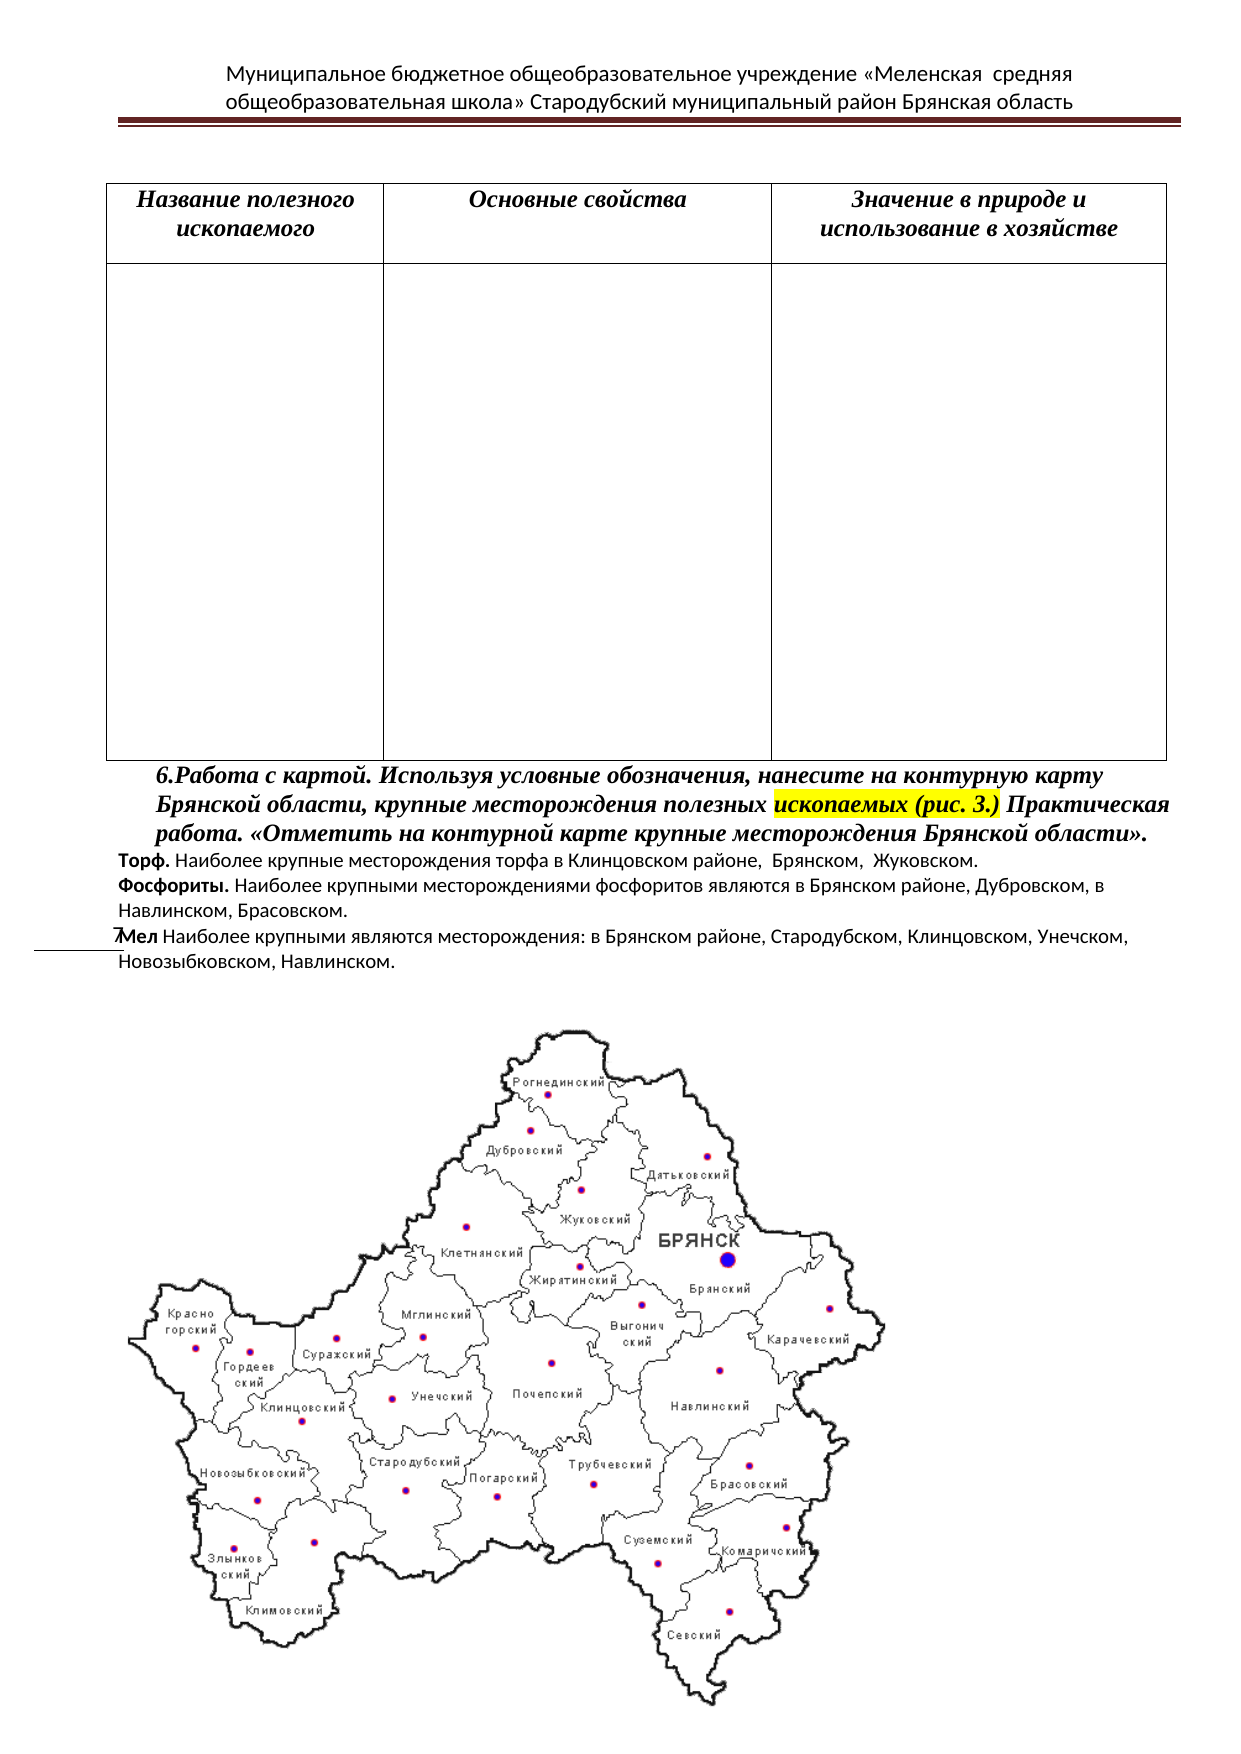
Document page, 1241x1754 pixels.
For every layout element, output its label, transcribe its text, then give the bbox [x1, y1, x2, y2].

text 6.Работа с картой. Используя условные обозначения, нанесите на контурную карту Брянской области, крупные месторождения полезных ископаемых (рис. 3.) Практическая работа. «Отметить на контурной карте крупные месторождения Брянской области». [156, 761, 1181, 847]
table_cell [384, 264, 771, 759]
table_cell [772, 264, 1166, 759]
table_cell [107, 264, 383, 759]
text Торф. Наиболее крупные месторождения торфа в Клинцовском районе, Брянском, Жуковском. Фосфориты. Наиболее крупными месторождениями фосфоритов являются в Брянском районе, Дубровском, в Навлинском, Брасовском. Мел Наиболее крупными являются месторождения: в Брянском районе, Стародубском, Клинцовском, Унечском, Новозыбковском, Навлинском. [118, 847, 1181, 1002]
picture [118, 1022, 888, 1711]
table_header Основные свойства [384, 184, 771, 263]
table_header Название полезного ископаемого [107, 184, 383, 263]
table_header Значение в природе и использование в хозяйстве [772, 184, 1166, 263]
